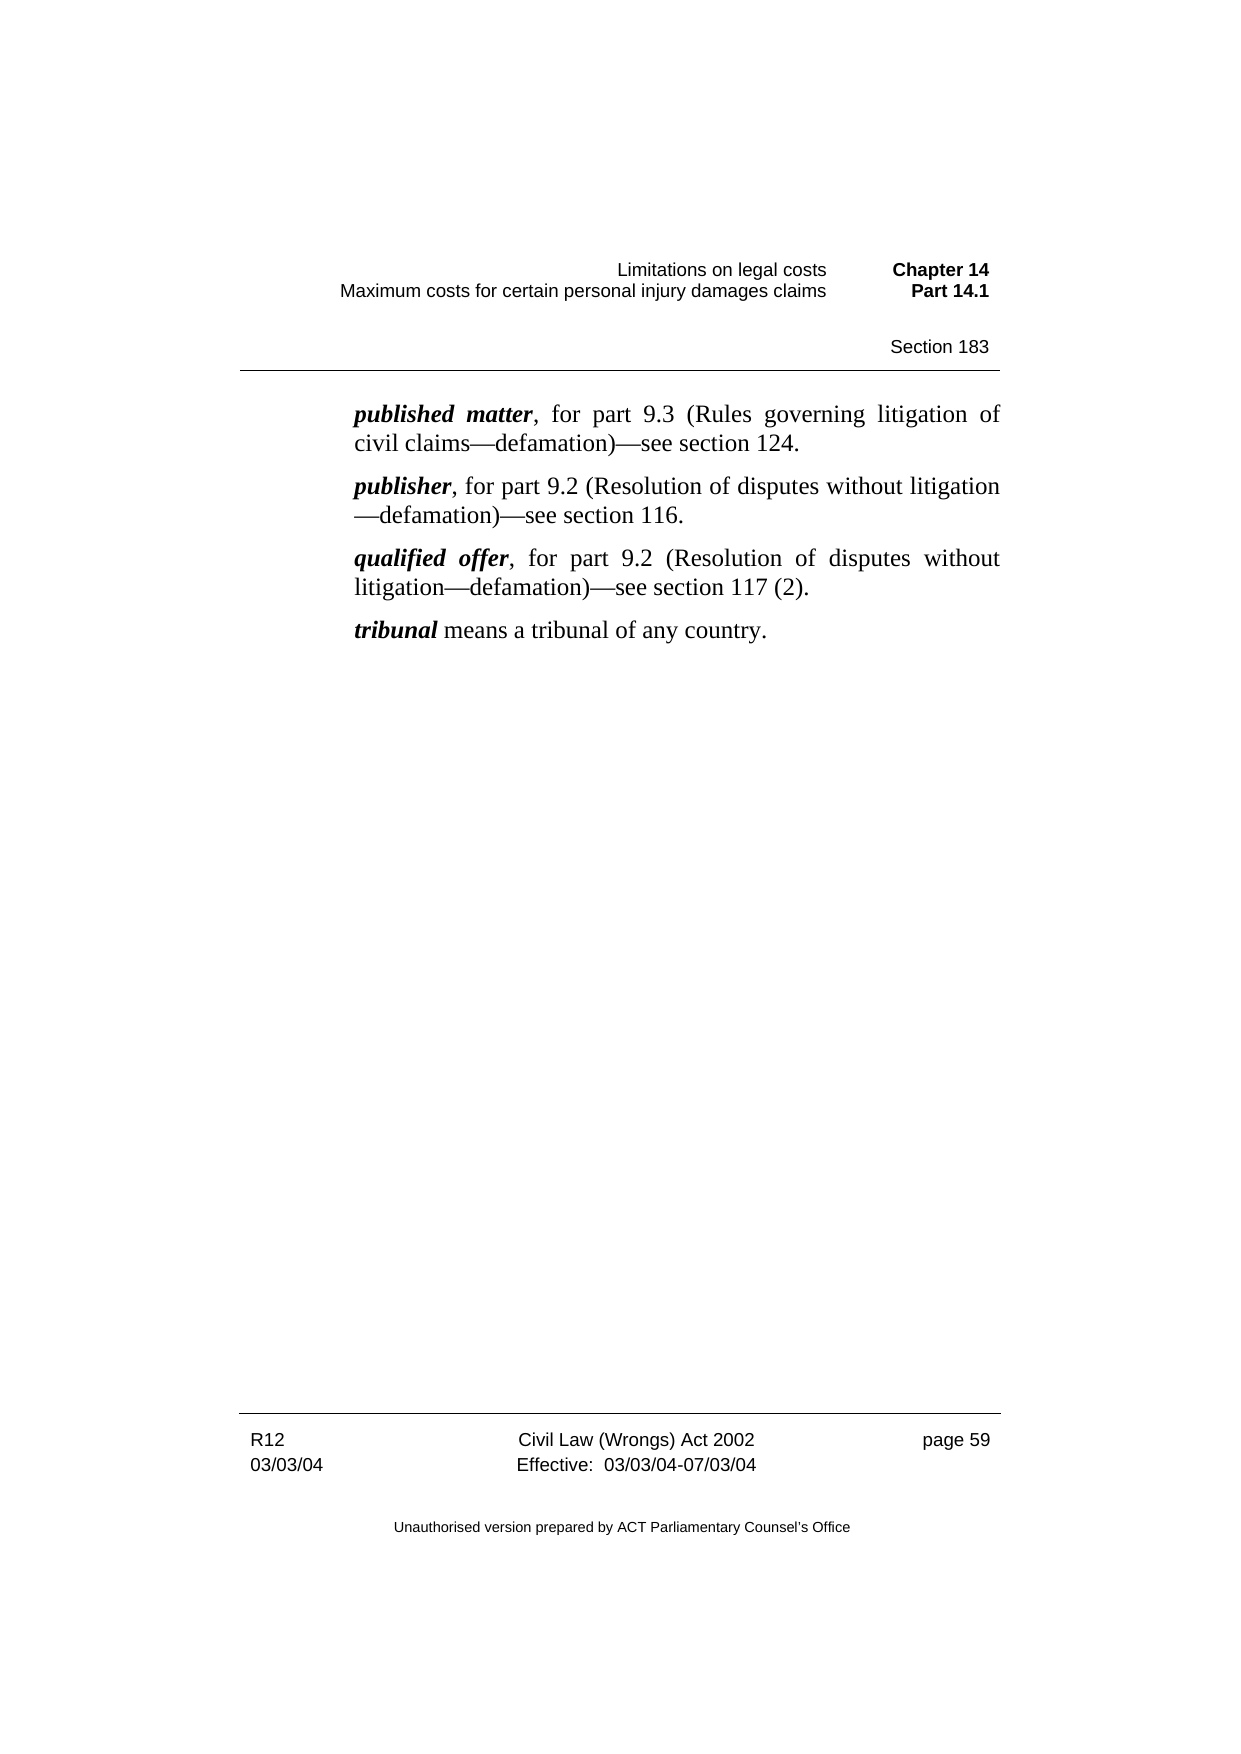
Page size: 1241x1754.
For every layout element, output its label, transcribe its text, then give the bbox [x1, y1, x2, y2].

text published matter, for part 9.3 (Rules governing litigation of civil claims—defamation)—see section 124. [354, 399, 1001, 457]
text publisher, for part 9.2 (Resolution of disputes without litigation—defamation)—see section 116. [354, 471, 1001, 529]
text tribunal means a tribunal of any country. [354, 616, 1001, 644]
text qualified offer, for part 9.2 (Resolution of disputes without litigation—defamation)—see section 117 (2). [354, 543, 1001, 601]
